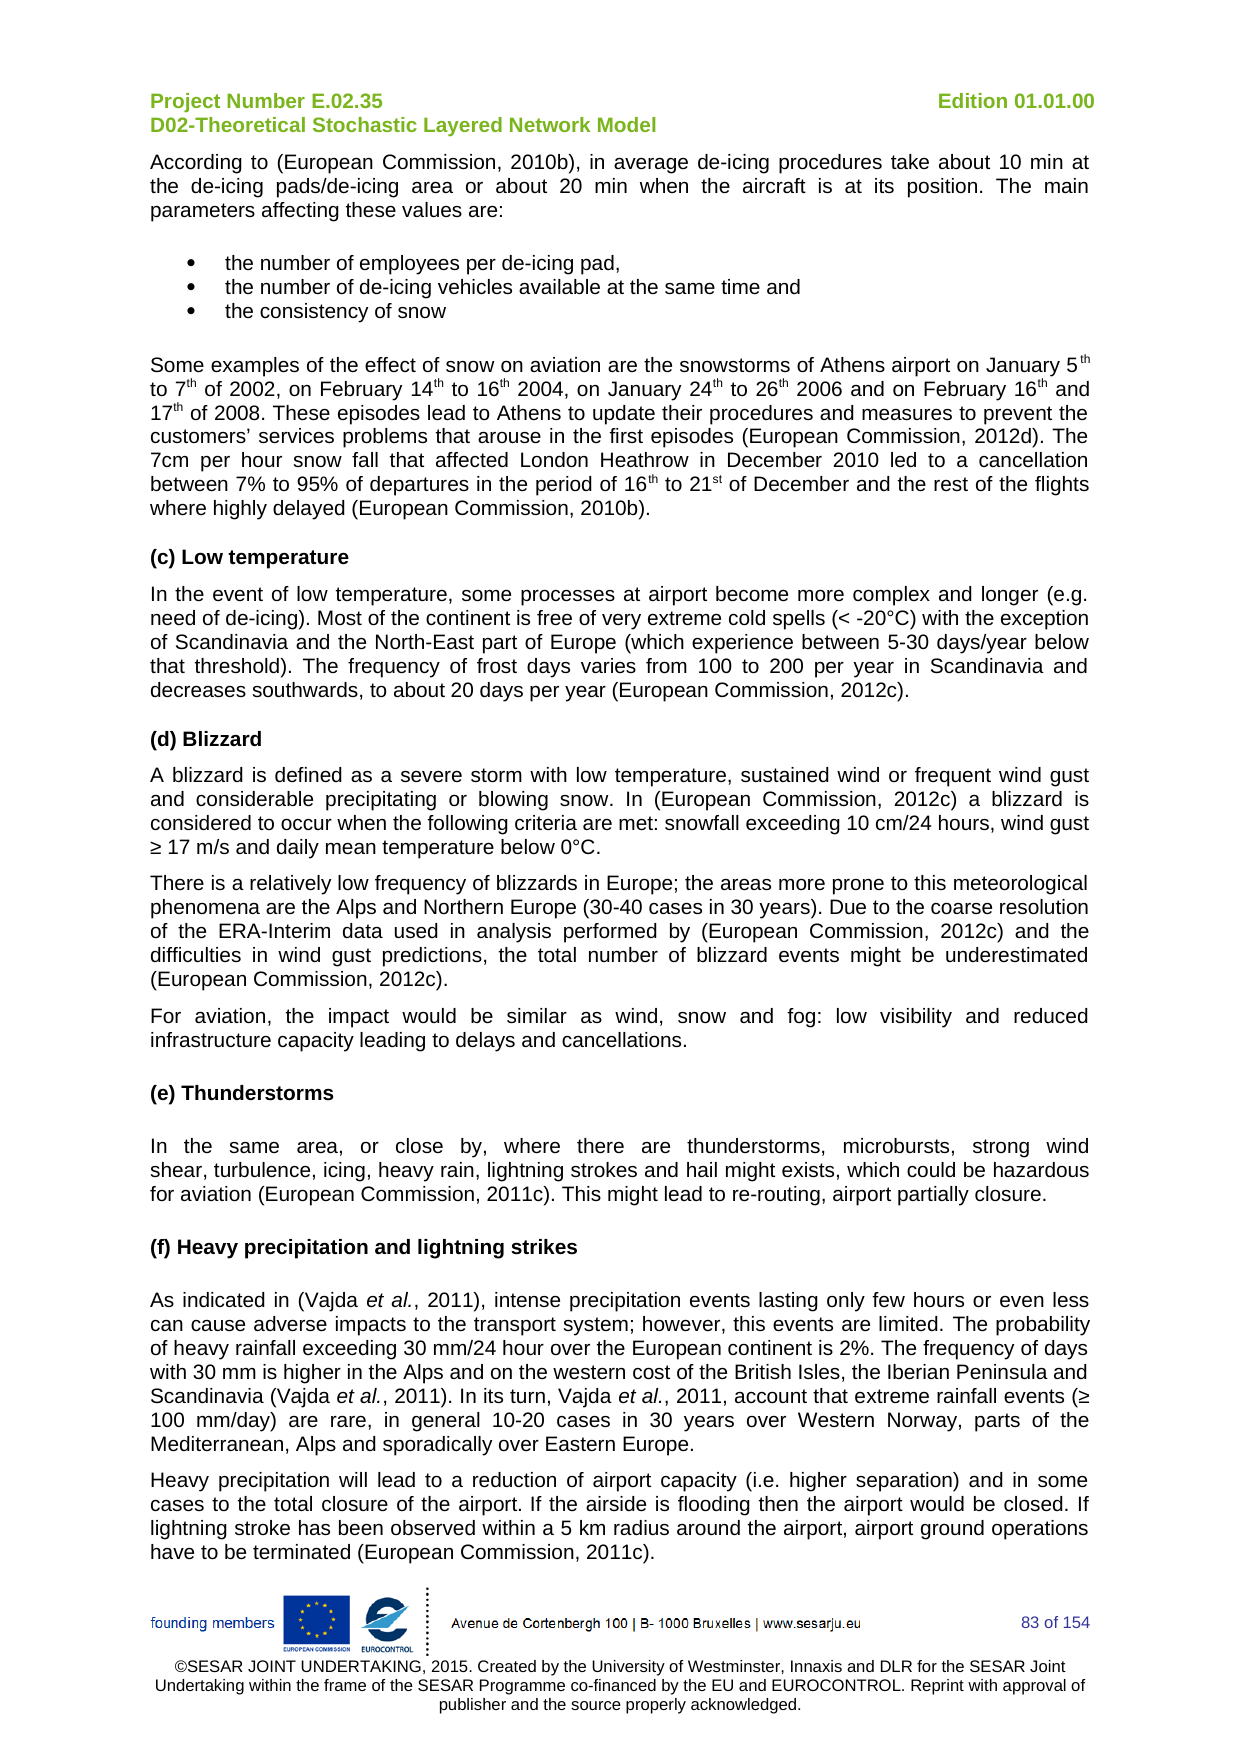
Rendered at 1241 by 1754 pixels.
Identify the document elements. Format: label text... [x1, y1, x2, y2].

text (f) Heavy precipitation and lightning strikes [150, 1235, 1090, 1259]
text A blizzard is defined as a severe storm with low temperature, sustained wind or frequent wind gust and considerable precipitating or blowing snow. In (European Commission, 2012c) a blizzard is considered to occur when the following criteria are met: snowfall exceeding 10 cm/24 hours, wind gust ≥ 17 m/s and daily mean temperature below 0°C. [150, 763, 1090, 859]
text Heavy precipitation will lead to a reduction of airport capacity (i.e. higher separation) and in some cases to the total closure of the airport. If the airside is flooding then the airport would be closed. If lightning stroke has been observed within a 5 km radius around the airport, airport ground operations have to be terminated (European Commission, 2011c). [150, 1468, 1090, 1564]
text According to (European Commission, 2010b), in average de-icing procedures take about 10 min at the de-icing pads/de-icing area or about 20 min when the aircraft is at its position. The main parameters affecting these values are: [150, 150, 1090, 222]
list the number of employees per de-icing pad, [187, 251, 1090, 275]
text As indicated in (Vajda et al., 2011), intense precipitation events lasting only few hours or even less can cause adverse impacts to the transport system; however, this events are limited. The probability of heavy rainfall exceeding 30 mm/24 hour over the European continent is 2%. The frequency of days with 30 mm is higher in the Alps and on the western cost of the British Isles, the Iberian Peninsula and Scandinavia (Vajda et al., 2011). In its turn, Vajda et al., 2011, account that extreme rainfall events (≥ 100 mm/day) are rare, in general 10-20 cases in 30 years over Western Norway, parts of the Mediterranean, Alps and sporadically over Eastern Europe. [150, 1288, 1090, 1456]
list the consistency of snow [187, 299, 1090, 323]
text In the same area, or close by, where there are thunderstorms, microbursts, strong wind shear, turbulence, icing, heavy rain, lightning strokes and hail might exists, which could be hazardous for aviation (European Commission, 2011c). This might lead to re-routing, airport partially closure. [150, 1134, 1090, 1206]
subtitle (c) Low temperature [150, 545, 1090, 569]
text For aviation, the impact would be similar as wind, snow and fog: low visibility and reduced infrastructure capacity leading to delays and cancellations. [150, 1003, 1090, 1051]
subtitle (d) Blizzard [150, 726, 1090, 750]
list the number of de-icing vehicles available at the same time and [187, 275, 1090, 299]
text Some examples of the effect of snow on aviation are the snowstorms of Athens airport on January 5th to 7th of 2002, on February 14th to 16th 2004, on January 24th to 26th 2006 and on February 16th and 17th of 2008. These episodes lead to Athens to update their procedures and measures to prevent the customers’ services problems that arouse in the first episodes (European Commission, 2012d). The 7cm per hour snow fall that affected London Heathrow in December 2010 led to a cancellation between 7% to 95% of departures in the period of 16th to 21st of December and the rest of the flights where highly delayed (European Commission, 2010b). [150, 352, 1090, 520]
picture [149, 1586, 860, 1656]
text There is a relatively low frequency of blizzards in Europe; the areas more prone to this meteorological phenomena are the Alps and Northern Europe (30-40 cases in 30 years). Due to the coarse resolution of the ERA-Interim data used in analysis performed by (European Commission, 2012c) and the difficulties in wind gust predictions, the total number of blizzard events might be underestimated (European Commission, 2012c). [150, 871, 1090, 991]
text (e) Thunderstorms [150, 1081, 1090, 1104]
text In the event of low temperature, some processes at airport become more complex and longer (e.g. need of de-icing). Most of the continent is free of very extreme cold spells (< -20°C) with the exception of Scandinavia and the North-East part of Europe (which experience between 5-30 days/year below that threshold). The frequency of frost days varies from 100 to 200 per year in Scandinavia and decreases southwards, to about 20 days per year (European Commission, 2012c). [150, 582, 1090, 701]
